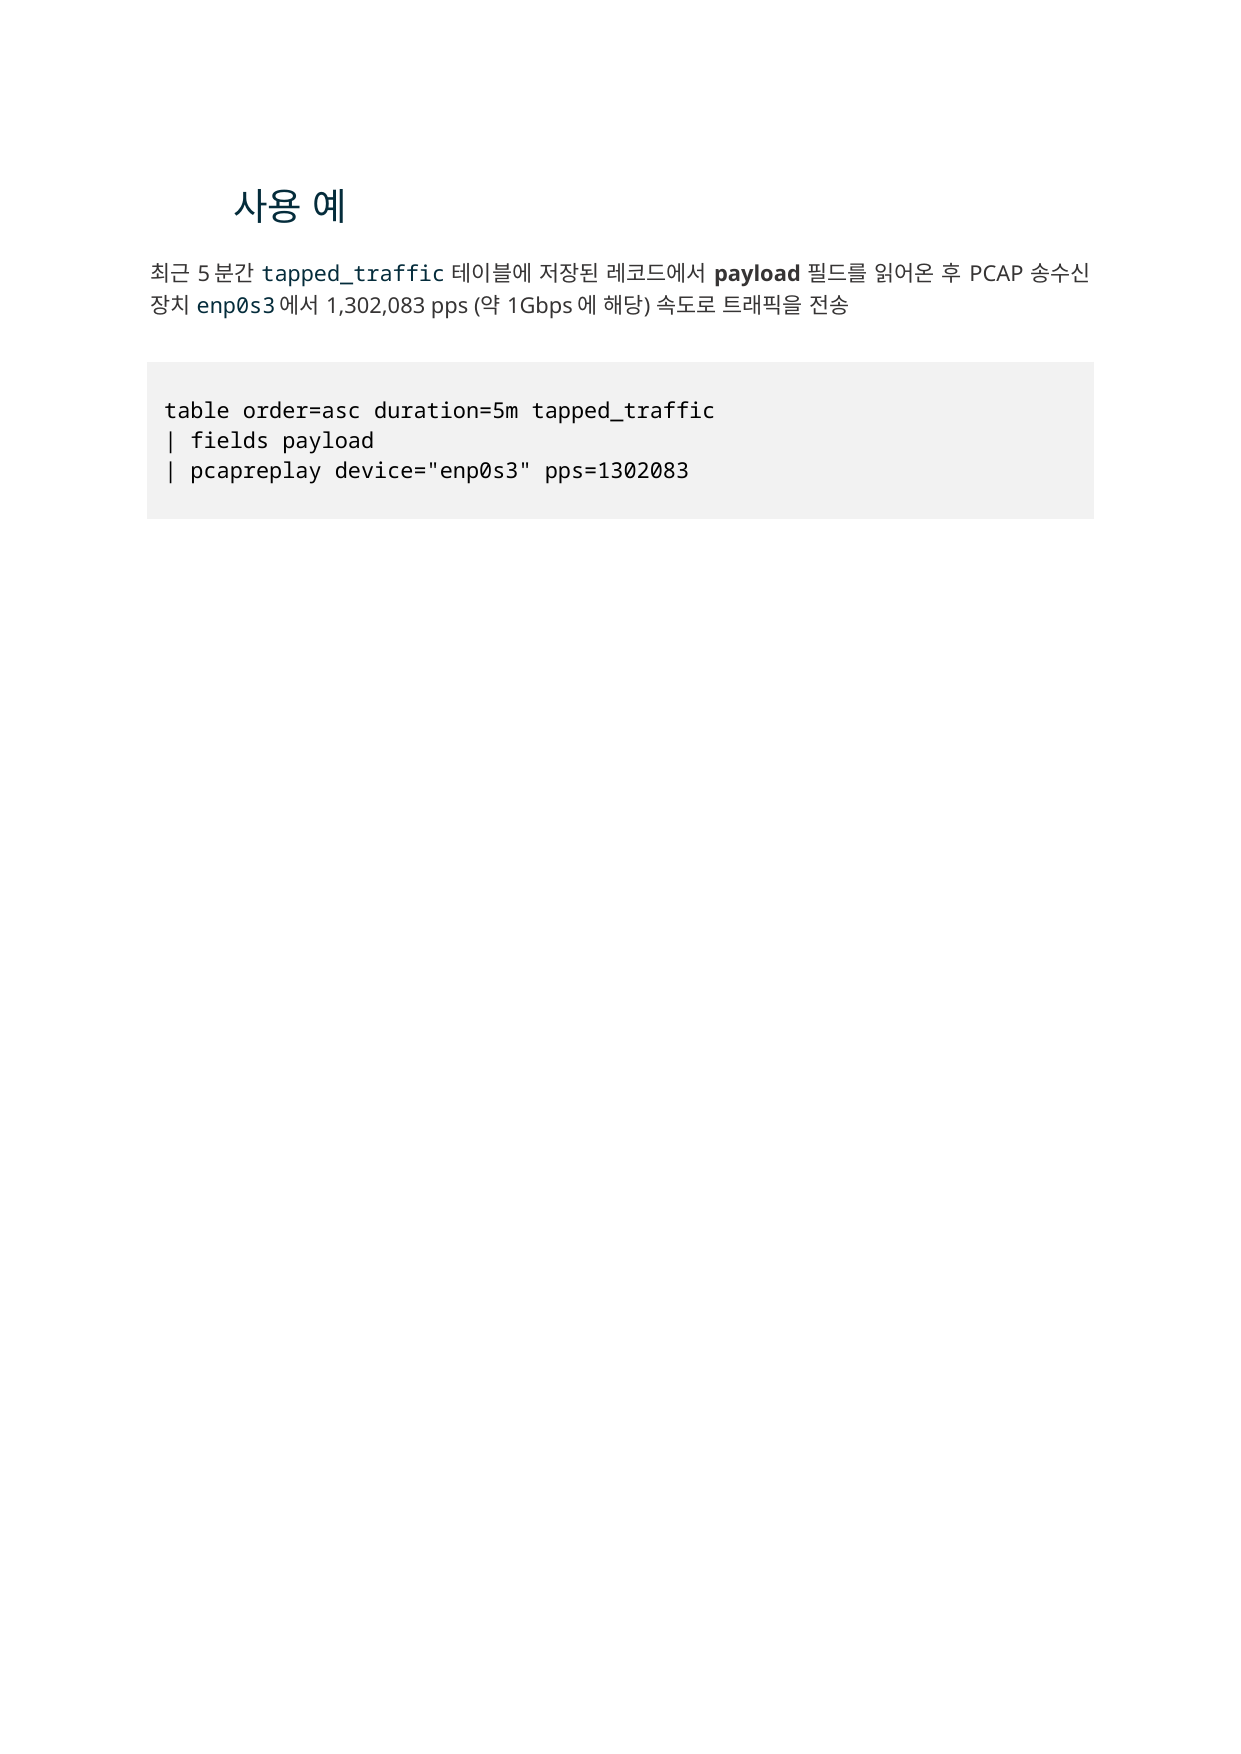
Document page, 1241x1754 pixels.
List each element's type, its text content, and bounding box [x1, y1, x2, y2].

text table order=asc duration=5m tapped_traffic | fields payload | pcapreplay device="enp0s3" pps=1302083 [148, 363, 1093, 518]
subtitle 사용 예 [150, 177, 1090, 231]
text 최근 5분간 tapped_traffic 테이블에 저장된 레코드에서 payload 필드를 읽어온 후 PCAP 송수신 장치 enp0s3에서 1,302,083 pps (약 1Gbps에 해당) 속도로 트래픽을 전송 [150, 256, 1090, 320]
